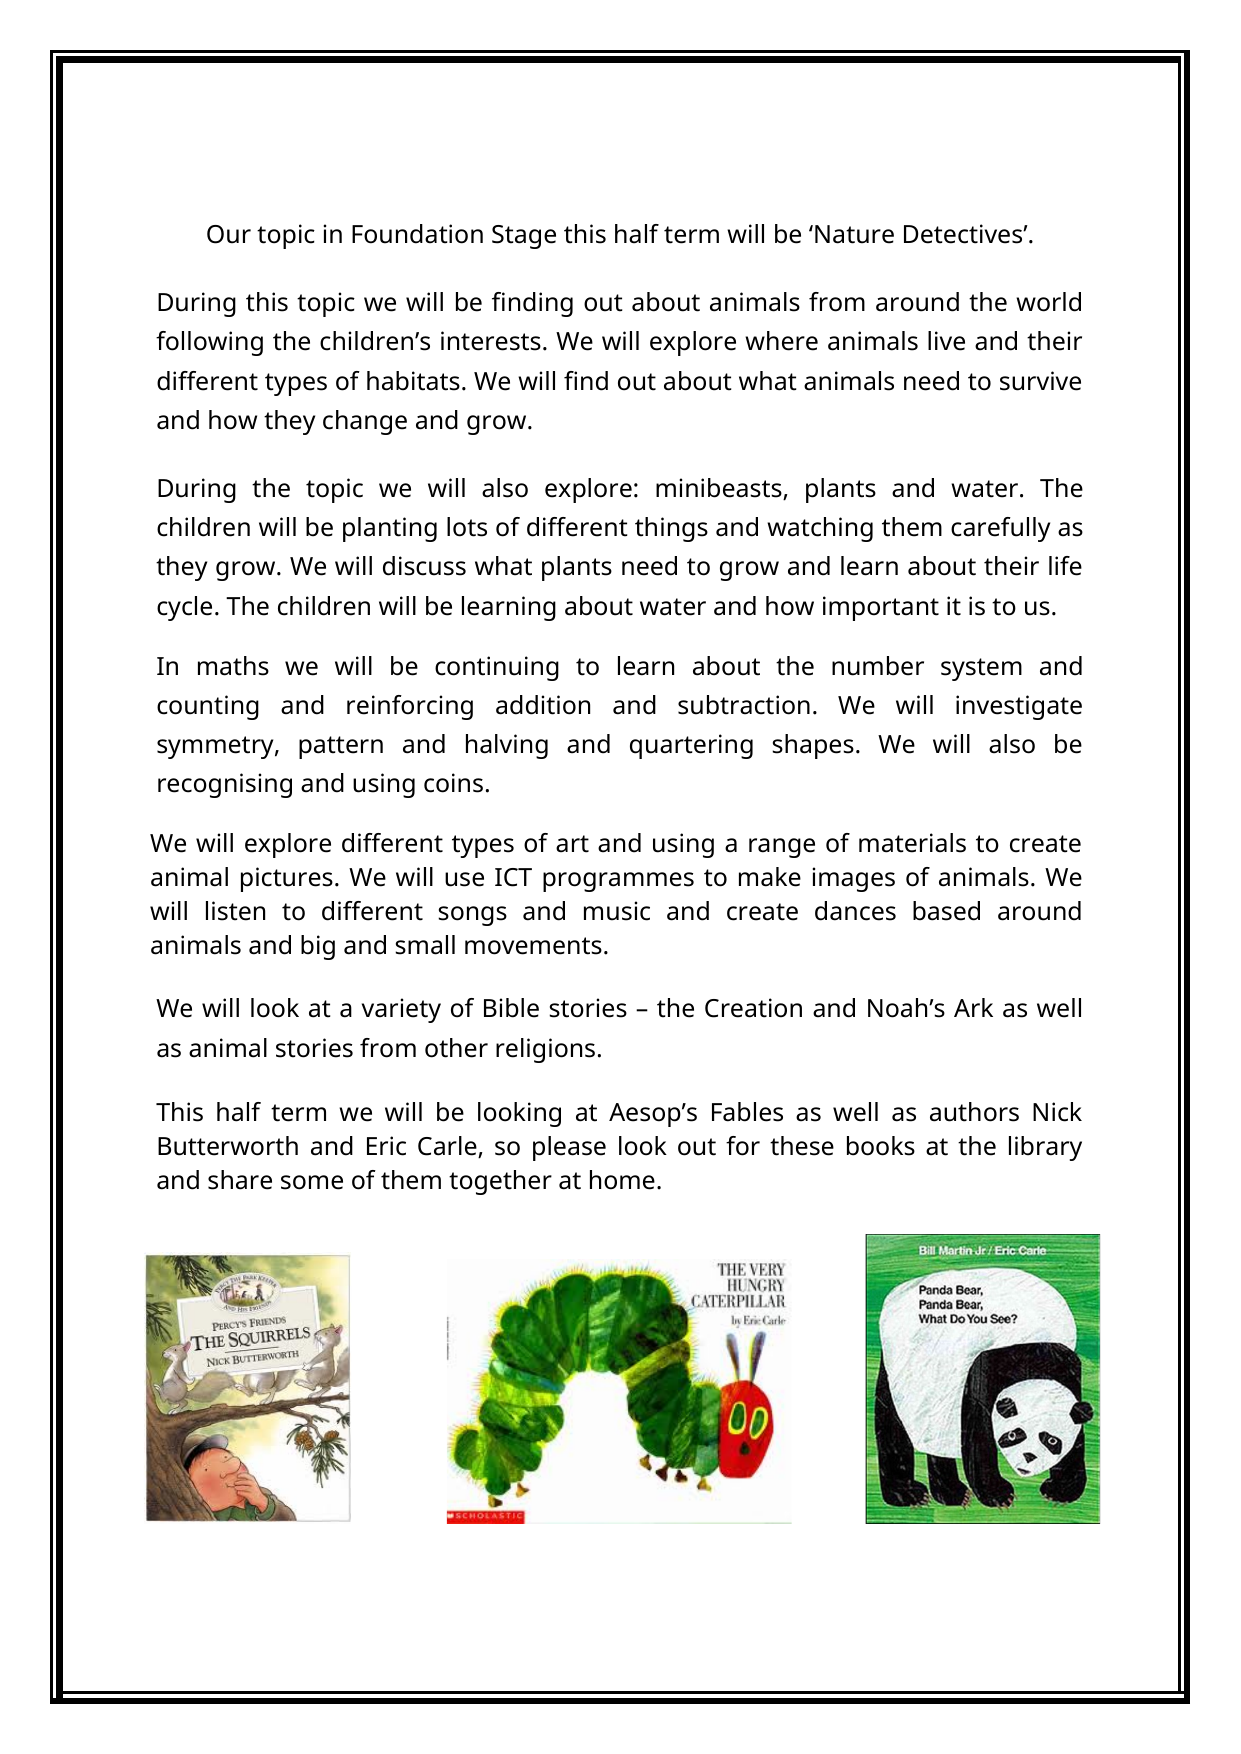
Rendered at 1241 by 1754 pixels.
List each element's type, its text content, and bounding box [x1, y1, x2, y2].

text We will look at a variety of Bible stories – the Creation and Noah’s Ark as well as animal stories from other religions. [156, 991, 1084, 1064]
picture [865, 1234, 1100, 1524]
text During the topic we will also explore: minibeasts, plants and water. The children will be planting lots of different things and watching them carefully as they grow. We will discuss what plants need to grow and learn about their life cycle. The children will be learning about water and how important it is to us. [156, 471, 1084, 622]
text This half term we will be looking at Aesop’s Fables as well as authors Nick Butterworth and Eric Carle, so please look out for these books at the library and share some of them together at home. [156, 1094, 1084, 1197]
text In maths we will be continuing to learn about the number system and counting and reinforcing addition and subtraction. We will investigate symmetry, pattern and halving and quartering shapes. We will also be recognising and using coins. [156, 648, 1084, 800]
picture [446, 1259, 792, 1524]
text We will explore different types of art and using a range of materials to create animal pictures. We will use ICT programmes to make images of animals. We will listen to different songs and music and create dances based around animals and big and small movements. [150, 826, 1084, 962]
text During this topic we will be finding out about animals from around the world following the children’s interests. We will explore where animals live and their different types of habitats. We will find out about what animals need to survive and how they change and grow. [156, 285, 1084, 436]
text Our topic in Foundation Stage this half term will be ‘Nature Detectives’. [150, 216, 1090, 251]
picture [143, 1252, 352, 1524]
